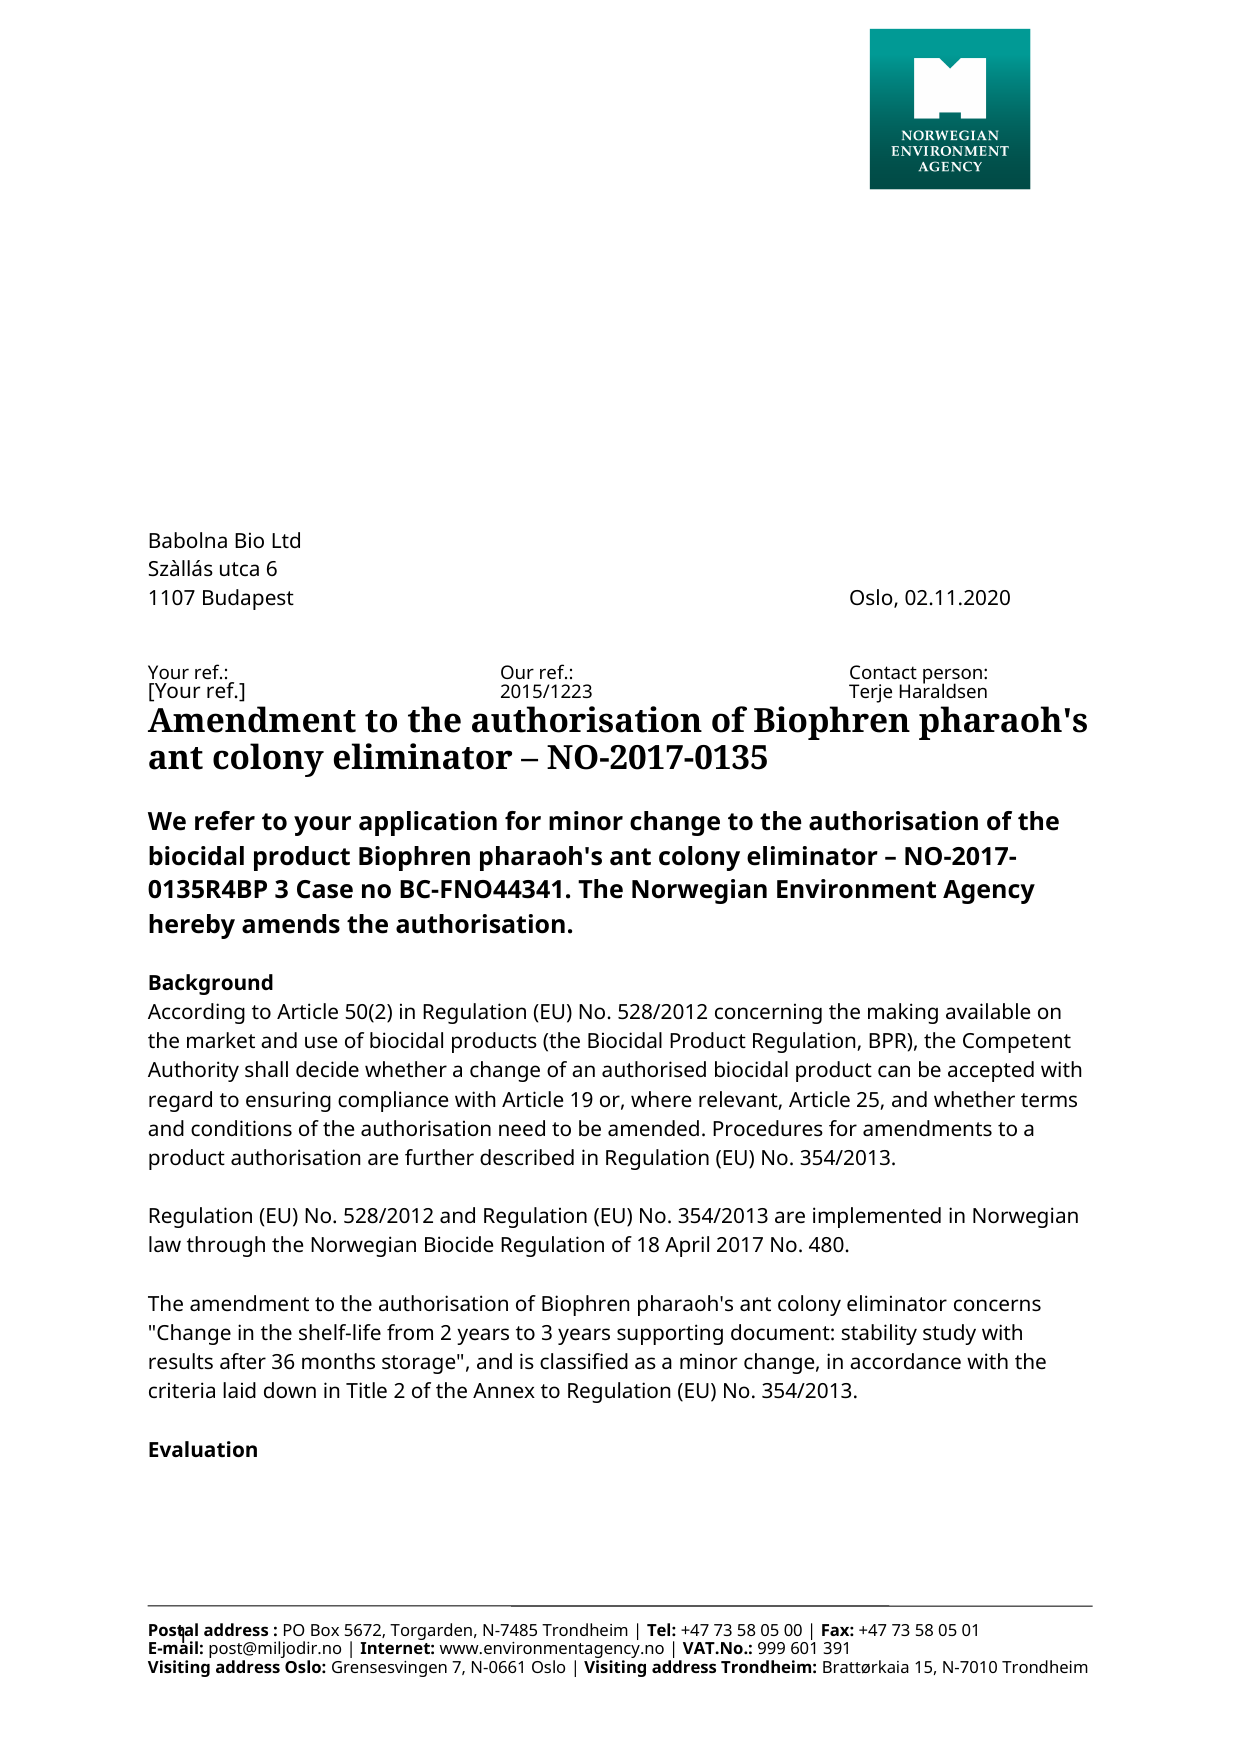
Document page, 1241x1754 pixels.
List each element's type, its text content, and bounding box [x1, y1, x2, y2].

text Regulation (EU) No. 528/2012 and Regulation (EU) No. 354/2013 are implemented in Norwegian law through the Norwegian Biocide Regulation of 18 April 2017 No. 480. [148, 1201, 1092, 1259]
picture [809, 0, 1091, 207]
text According to Article 50(2) in Regulation (EU) No. 528/2012 concerning the making available on the market and use of biocidal products (the Biocidal Product Regulation, BPR), the Competent Authority shall decide whether a change of an authorised biocidal product can be accepted with regard to ensuring compliance with Article 19 or, where relevant, Article 25, and whether terms and conditions of the authorisation need to be amended. Procedures for amendments to a product authorisation are further described in Regulation (EU) No. 354/2013. [148, 997, 1092, 1172]
text Evaluation [148, 1434, 1092, 1463]
text The amendment to the authorisation of Biophren pharaoh's ant colony eliminator concerns "Change in the shelf-life from 2 years to 3 years supporting document: stability study with results after 36 months storage", and is classified as a minor change, in accordance with the criteria laid down in Title 2 of the Annex to Regulation (EU) No. 354/2013. [148, 1288, 1092, 1405]
table_cell Your ref.: [148, 665, 500, 702]
subtitle Amendment to the authorisation of Biophren pharaoh's ant colony eliminator – NO-2017-0135 [148, 702, 1092, 777]
text Background [148, 967, 1092, 997]
table_cell Our ref.: 2015/1223 [500, 665, 849, 702]
table_header Babolna Bio Ltd Szàllás utca 6 1107 Budapest [148, 207, 849, 664]
table_header Oslo, 02.11.2020 [849, 207, 1092, 664]
table_cell Contact person: Terje Haraldsen [849, 665, 1092, 702]
